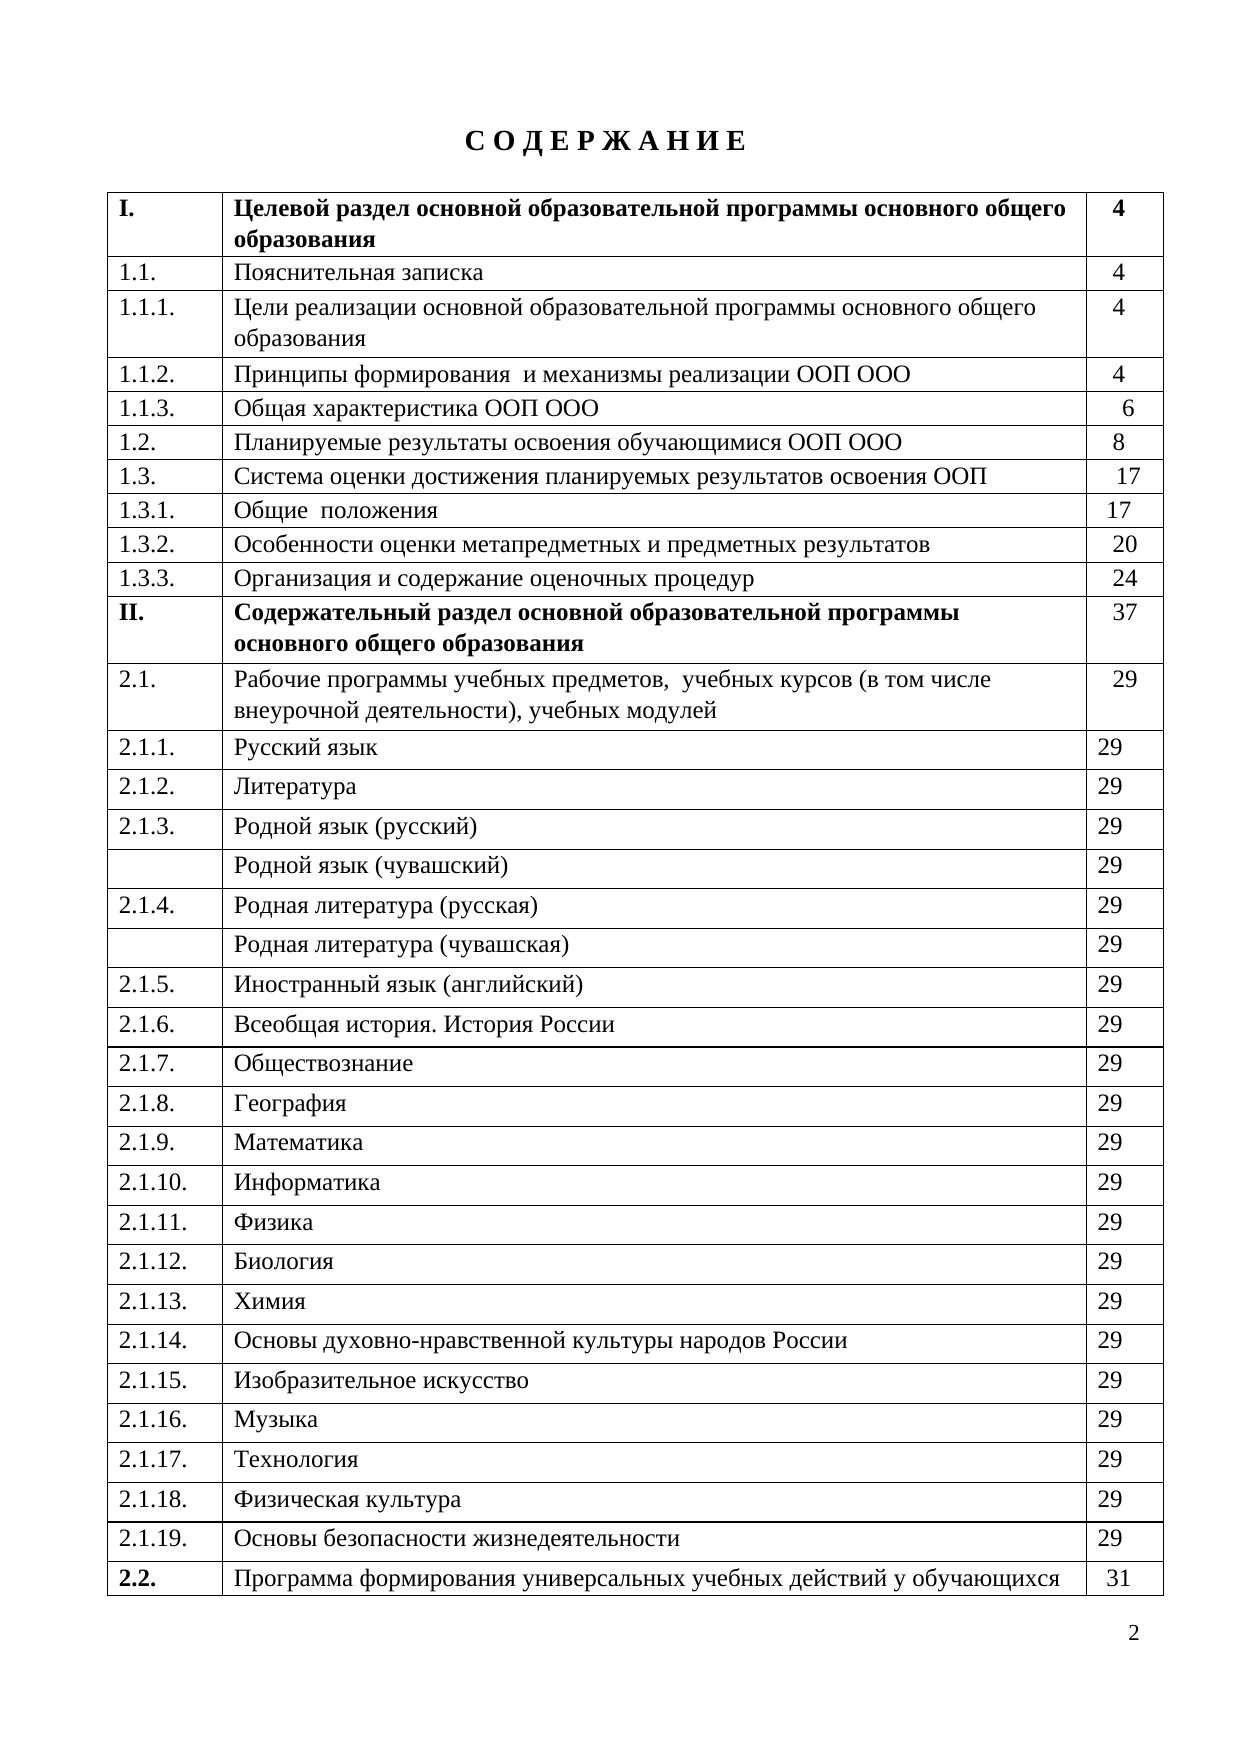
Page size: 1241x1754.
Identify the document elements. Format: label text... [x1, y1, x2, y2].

table_cell Иностранный язык (английский) [223, 968, 1086, 1007]
table_cell География [223, 1087, 1086, 1126]
table_cell 20 [1087, 528, 1163, 562]
table_cell 2.2. [108, 1562, 222, 1595]
table_cell 29 [1087, 1245, 1163, 1284]
table_cell Математика [223, 1127, 1086, 1165]
table_cell Русский язык [223, 731, 1086, 769]
table_cell Программа формирования универсальных учебных действий у обучающихся [223, 1562, 1086, 1595]
table_cell 37 [1087, 597, 1163, 663]
table_cell 29 [1087, 1008, 1163, 1046]
table_cell Родная литература (русская) [223, 889, 1086, 928]
table_cell 2.1.8. [108, 1087, 222, 1126]
table_cell 29 [1087, 1206, 1163, 1244]
table_cell 6 [1087, 392, 1163, 425]
table_cell 29 [1087, 1443, 1163, 1482]
table_cell 2.1.12. [108, 1245, 222, 1284]
table_header I. [108, 193, 222, 256]
table_cell Планируемые результаты освоения обучающимися ООП ООО [223, 426, 1086, 459]
table_cell Физическая культура [223, 1483, 1086, 1521]
table_cell Общая характеристика ООП ООО [223, 392, 1086, 425]
table_cell 1.1.2. [108, 358, 222, 391]
table_cell Физика [223, 1206, 1086, 1244]
table_cell Информатика [223, 1166, 1086, 1205]
table_cell 29 [1087, 810, 1163, 848]
table_cell 2.1. [108, 664, 222, 730]
text С О Д Е Р Ж А Н И Е [464, 123, 1152, 156]
table_cell 29 [1087, 929, 1163, 967]
table_cell 29 [1087, 1285, 1163, 1323]
table_cell 2.1.2. [108, 770, 222, 809]
table_cell 2.1.1. [108, 731, 222, 769]
table_cell 1.1. [108, 257, 222, 290]
table_cell 2.1.4. [108, 889, 222, 928]
table_cell 8 [1087, 426, 1163, 459]
table_cell Химия [223, 1285, 1086, 1323]
table_cell Организация и содержание оценочных процедур [223, 563, 1086, 596]
table_cell Основы безопасности жизнедеятельности [223, 1523, 1086, 1561]
table_cell Всеобщая история. История России [223, 1008, 1086, 1046]
table_cell 29 [1087, 731, 1163, 769]
table_cell 4 [1087, 257, 1163, 290]
table_cell Содержательный раздел основной образовательной программы основного общего образования [223, 597, 1086, 663]
table_cell Музыка [223, 1404, 1086, 1442]
table_cell 1.3.1. [108, 494, 222, 527]
table_cell II. [108, 597, 222, 663]
table_cell 2.1.10. [108, 1166, 222, 1205]
table_cell 1.2. [108, 426, 222, 459]
table_cell 29 [1087, 1087, 1163, 1126]
table_cell 2.1.19. [108, 1523, 222, 1561]
table_cell 2.1.7. [108, 1048, 222, 1086]
table_cell 29 [1087, 1166, 1163, 1205]
table_cell 17 [1087, 494, 1163, 527]
table_cell Родная литература (чувашская) [223, 929, 1086, 967]
table_cell 2.1.17. [108, 1443, 222, 1482]
table_cell 29 [1087, 1127, 1163, 1165]
table_cell 29 [1087, 1523, 1163, 1561]
table_cell Общие положения [223, 494, 1086, 527]
table_cell 29 [1087, 770, 1163, 809]
table_cell Технология [223, 1443, 1086, 1482]
table_cell Принципы формирования и механизмы реализации ООП ООО [223, 358, 1086, 391]
table_cell Изобразительное искусство [223, 1364, 1086, 1403]
table_cell 31 [1087, 1562, 1163, 1595]
table_cell 29 [1087, 1483, 1163, 1521]
table_cell 2.1.3. [108, 810, 222, 848]
table_cell 1.1.3. [108, 392, 222, 425]
table_cell 29 [1087, 664, 1163, 730]
table_cell [108, 850, 222, 888]
table_cell 4 [1087, 291, 1163, 357]
table_cell Обществознание [223, 1048, 1086, 1086]
table_cell Рабочие программы учебных предметов, учебных курсов (в том числе внеурочной деятельности), учебных модулей [223, 664, 1086, 730]
table_cell 4 [1087, 358, 1163, 391]
table_cell 2.1.13. [108, 1285, 222, 1323]
table_cell 1.3.2. [108, 528, 222, 562]
table_cell 2.1.5. [108, 968, 222, 1007]
table_cell 17 [1087, 460, 1163, 493]
table_cell 29 [1087, 1404, 1163, 1442]
table_header 4 [1087, 193, 1163, 256]
table_cell 29 [1087, 889, 1163, 928]
table_cell 29 [1087, 1364, 1163, 1403]
table_cell Система оценки достижения планируемых результатов освоения ООП [223, 460, 1086, 493]
table_cell Основы духовно-нравственной культуры народов России [223, 1325, 1086, 1363]
table_cell 1.1.1. [108, 291, 222, 357]
table_cell Пояснительная записка [223, 257, 1086, 290]
table_cell 2.1.15. [108, 1364, 222, 1403]
table_cell Особенности оценки метапредметных и предметных результатов [223, 528, 1086, 562]
table_cell Родной язык (чувашский) [223, 850, 1086, 888]
table_cell 2.1.14. [108, 1325, 222, 1363]
table_cell 1.3.3. [108, 563, 222, 596]
table_cell 2.1.11. [108, 1206, 222, 1244]
table_cell 29 [1087, 1048, 1163, 1086]
table_cell 29 [1087, 1325, 1163, 1363]
table_cell 29 [1087, 968, 1163, 1007]
table_cell 2.1.18. [108, 1483, 222, 1521]
table_cell 1.3. [108, 460, 222, 493]
table_cell 2.1.6. [108, 1008, 222, 1046]
table_cell Литература [223, 770, 1086, 809]
table_cell 29 [1087, 850, 1163, 888]
table_header Целевой раздел основной образовательной программы основного общего образования [223, 193, 1086, 256]
table_cell Биология [223, 1245, 1086, 1284]
table_cell Родной язык (русский) [223, 810, 1086, 848]
table_cell Цели реализации основной образовательной программы основного общего образования [223, 291, 1086, 357]
table_cell [108, 929, 222, 967]
table_cell 2.1.16. [108, 1404, 222, 1442]
table_cell 24 [1087, 563, 1163, 596]
table_cell 2.1.9. [108, 1127, 222, 1165]
